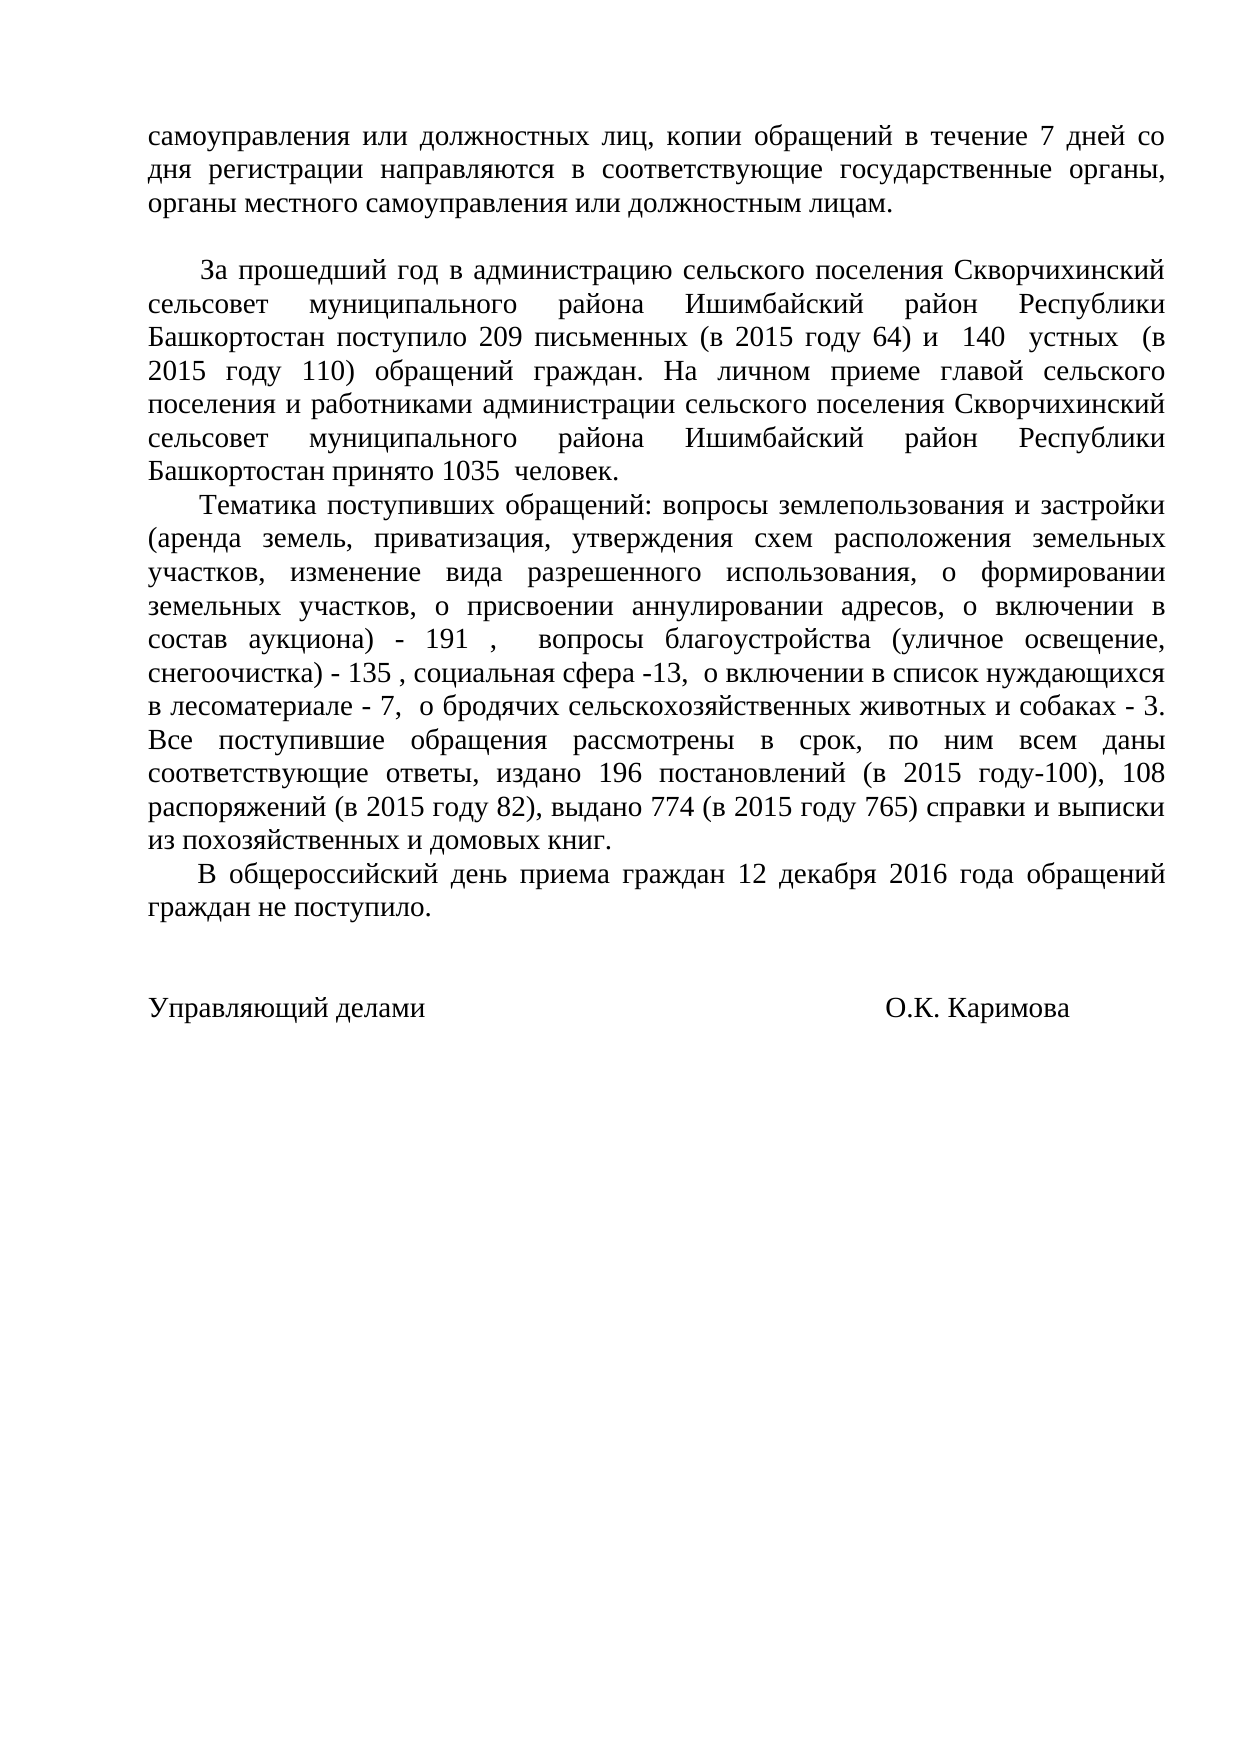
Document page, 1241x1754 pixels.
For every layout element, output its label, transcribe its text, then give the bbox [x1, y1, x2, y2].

text В общероссийский день приема граждан 12 декабря 2016 года обращений граждан не поступило. [148, 856, 1167, 923]
text Тематика поступивших обращений: вопросы землепользования и застройки (аренда земель, приватизация, утверждения схем расположения земельных участков, изменение вида разрешенного использования, о формировании земельных участков, о присвоении аннулировании адресов, о включении в состав аукциона) - 191 , вопросы благоустройства (уличное освещение, снегоочистка) - 135 , социальная сфера -13, о включении в список нуждающихся в лесоматериале - 7, о бродячих сельскохозяйственных животных и собаках - 3. Все поступившие обращения рассмотрены в срок, по ним всем даны соответствующие ответы, издано 196 постановлений (в 2015 году-100), 108 распоряжений (в 2015 году 82), выдано 774 (в 2015 году 765) справки и выписки из похозяйственных и домовых книг. [148, 487, 1167, 856]
text Управляющий делами О.К. Каримова [148, 990, 1167, 1024]
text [148, 118, 1167, 219]
text За прошедший год в администрацию сельского поселения Скворчихинский сельсовет муниципального района Ишимбайский район Республики Башкортостан поступило 209 письменных (в 2015 году 64) и 140 устных (в 2015 году 110) обращений граждан. На личном приеме главой сельского поселения и работниками администрации сельского поселения Скворчихинский сельсовет муниципального района Ишимбайский район Республики Башкортостан принято 1035 человек. [148, 252, 1167, 487]
